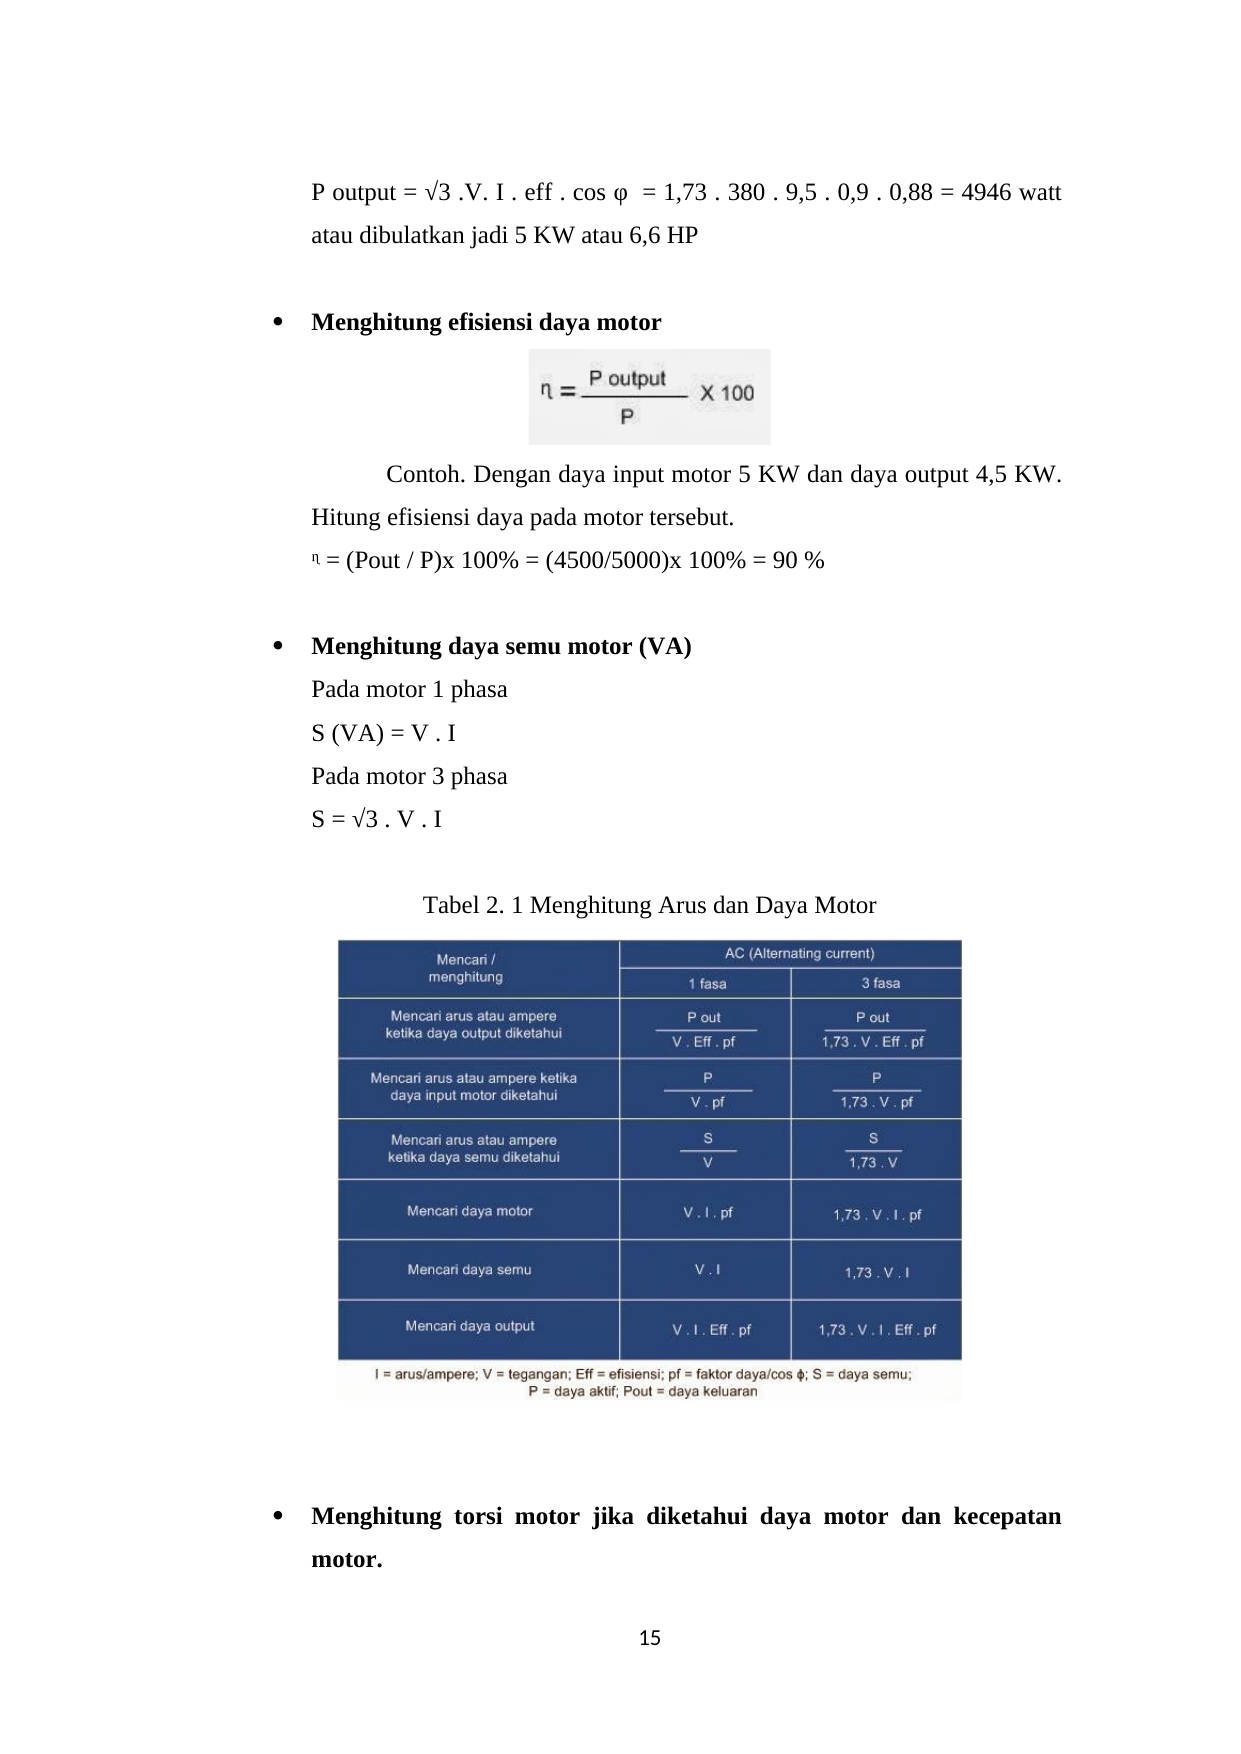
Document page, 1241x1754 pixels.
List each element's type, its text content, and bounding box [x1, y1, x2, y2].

text ᶯ = (Pout / P)x 100% = (4500/5000)x 100% = 90 % [236, 545, 1063, 574]
text P output = √3 .V. I . eff . cos φ = 1,73 . 380 . 9,5 . 0,9 . 0,88 = 4946 watt atau dibulatkan jadi 5 KW atau 6,6 HP [311, 177, 1063, 249]
picture [528, 349, 771, 445]
text Pada motor 3 phasa [236, 761, 1063, 789]
text S = √3 . V . I [236, 804, 1063, 833]
list Menghitung daya semu motor (VA) [274, 631, 1063, 660]
text Pada motor 1 phasa [236, 674, 1063, 703]
text Contoh. Dengan daya input motor 5 KW dan daya output 4,5 KW. Hitung efisiensi daya pada motor tersebut. [311, 459, 1063, 531]
text Tabel 2. 1 Menghitung Arus dan Daya Motor [236, 890, 1063, 919]
list Menghitung torsi motor jika diketahui daya motor dan kecepatan motor. [274, 1501, 1063, 1573]
text S (VA) = V . I [236, 718, 1063, 746]
picture [337, 939, 963, 1401]
list Menghitung efisiensi daya motor [274, 307, 1063, 335]
